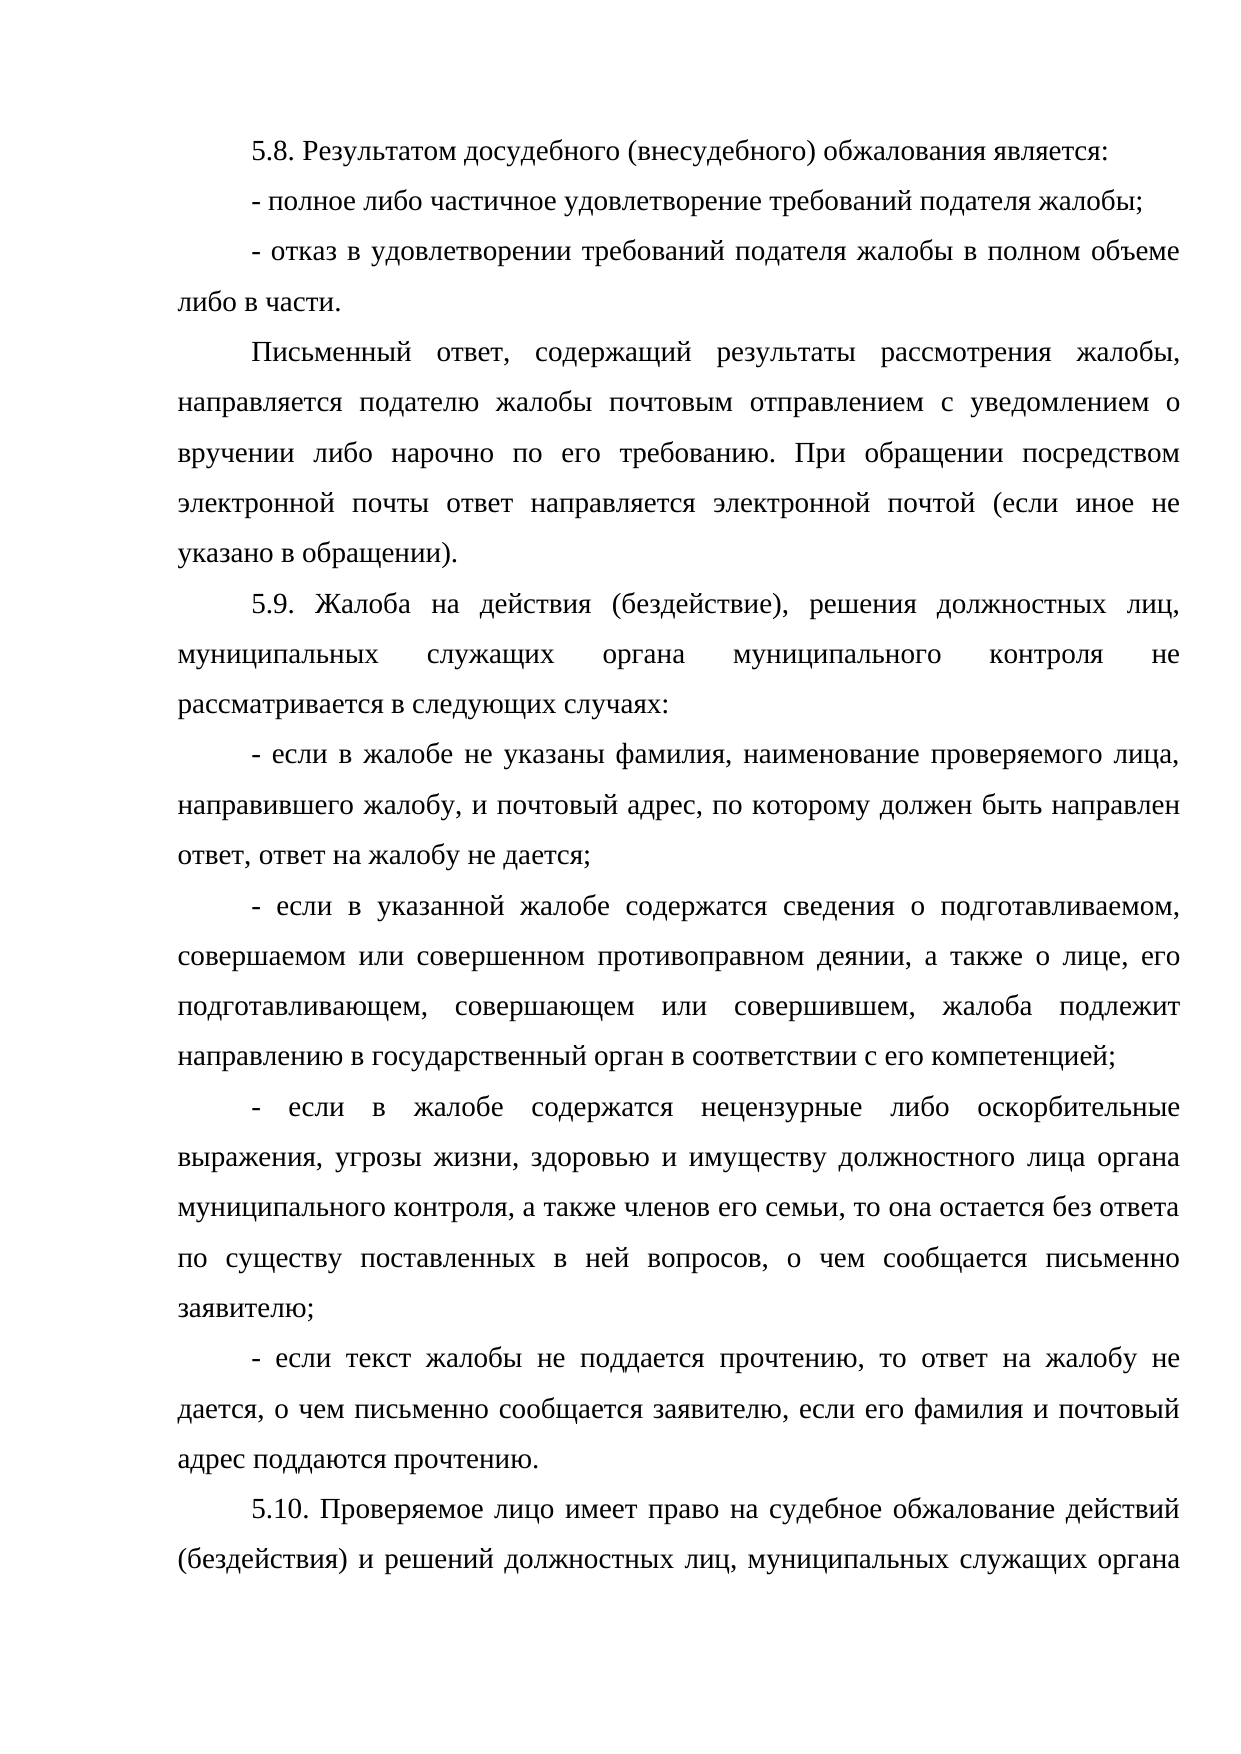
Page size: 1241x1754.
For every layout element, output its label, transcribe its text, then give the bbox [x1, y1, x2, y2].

text - полное либо частичное удовлетворение требований подателя жалобы; [177, 183, 1181, 217]
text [177, 1491, 1181, 1575]
text 5.9. Жалоба на действия (бездействие), решения должностных лиц, муниципальных служащих органа муниципального контроля не рассматривается в следующих случаях: [177, 586, 1181, 720]
text 5.8. Результатом досудебного (внесудебного) обжалования является: [177, 133, 1181, 166]
text - если в жалобе не указаны фамилия, наименование проверяемого лица, направившего жалобу, и почтовый адрес, по которому должен быть направлен ответ, ответ на жалобу не дается; [177, 737, 1181, 871]
text - отказ в удовлетворении требований подателя жалобы в полном объеме либо в части. [177, 233, 1181, 317]
text - если в жалобе содержатся нецензурные либо оскорбительные выражения, угрозы жизни, здоровью и имуществу должностного лица органа муниципального контроля, а также членов его семьи, то она остается без ответа по существу поставленных в ней вопросов, о чем сообщается письменно заявителю; [177, 1089, 1181, 1324]
text Письменный ответ, содержащий результаты рассмотрения жалобы, направляется подателю жалобы почтовым отправлением с уведомлением о вручении либо нарочно по его требованию. При обращении посредством электронной почты ответ направляется электронной почтой (если иное не указано в обращении). [177, 334, 1181, 569]
text - если в указанной жалобе содержатся сведения о подготавливаемом, совершаемом или совершенном противоправном деянии, а также о лице, его подготавливающем, совершающем или совершившем, жалоба подлежит направлению в государственный орган в соответствии с его компетенцией; [177, 888, 1181, 1072]
text - если текст жалобы не поддается прочтению, то ответ на жалобу не дается, о чем письменно сообщается заявителю, если его фамилия и почтовый адрес поддаются прочтению. [177, 1340, 1181, 1474]
